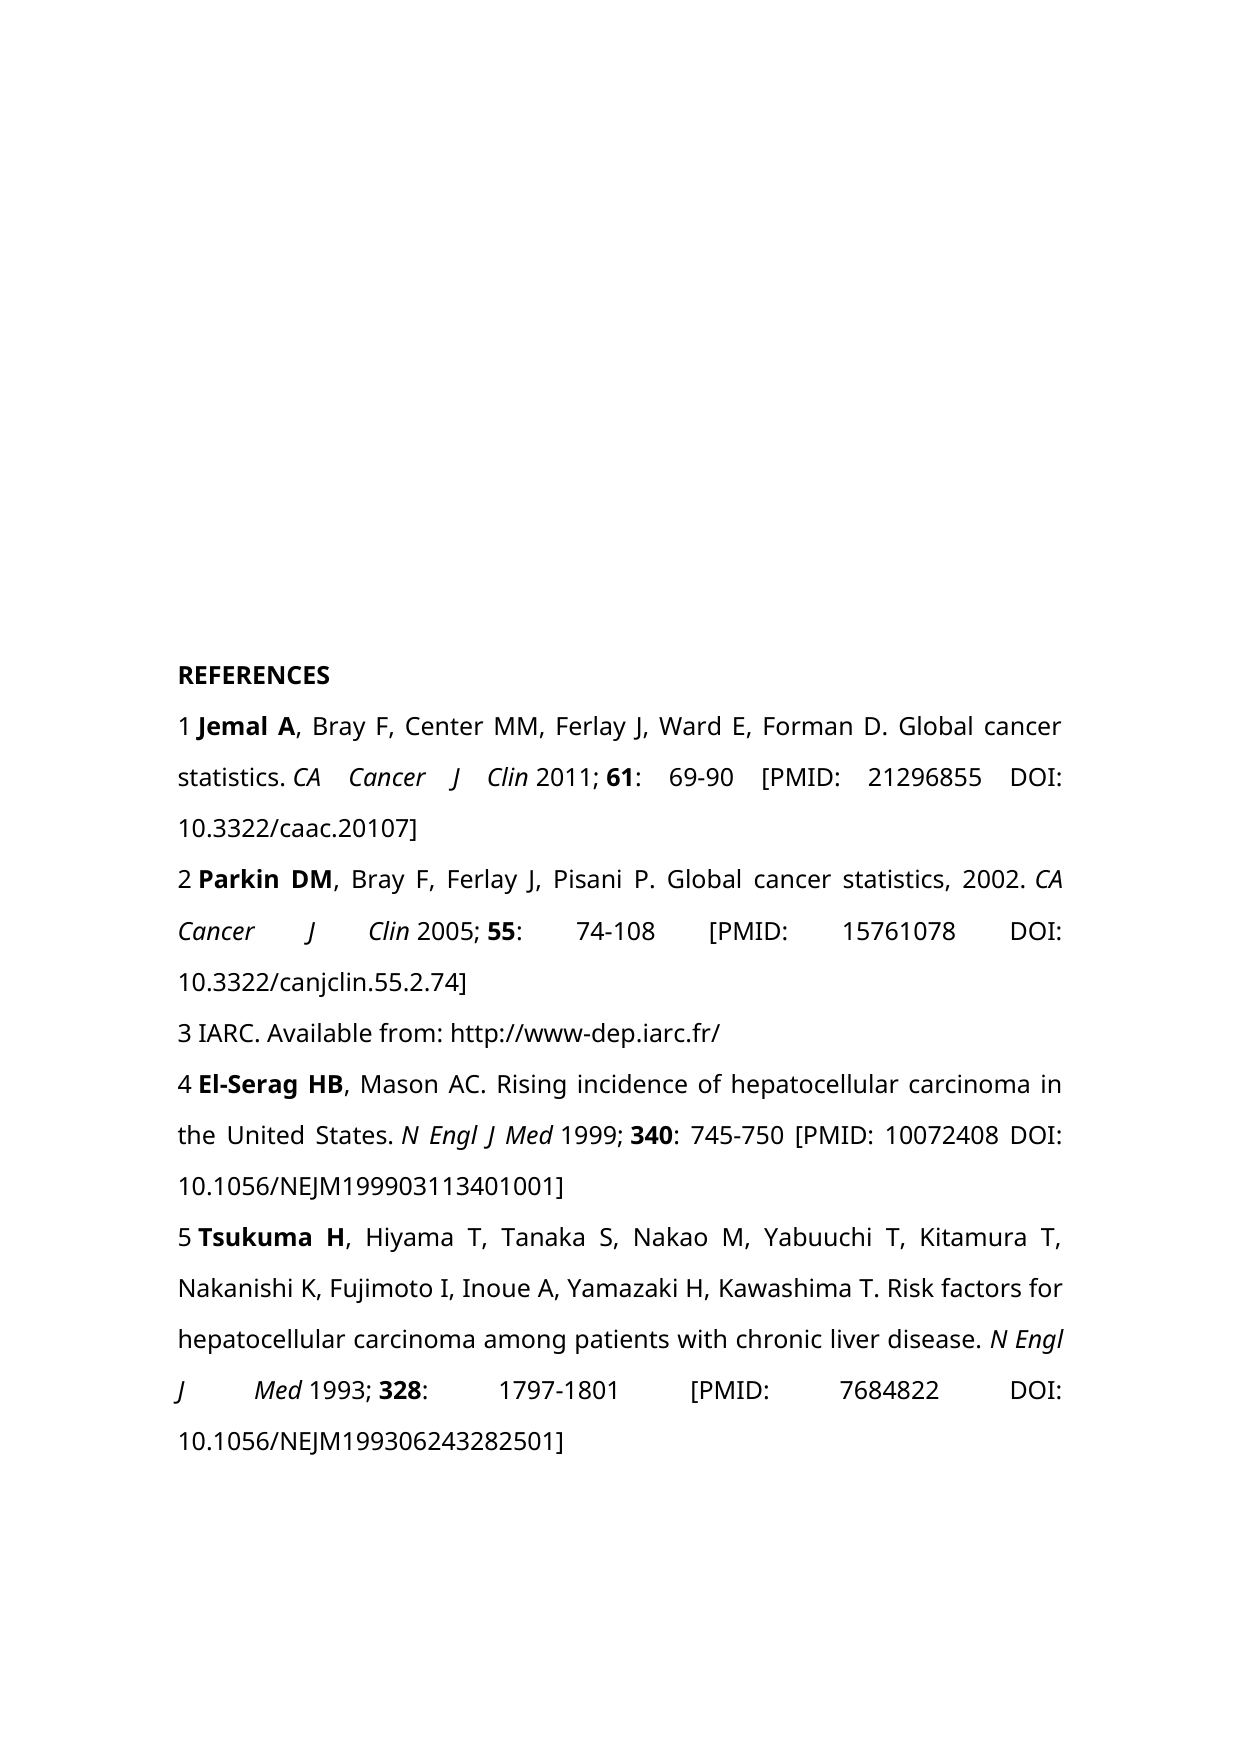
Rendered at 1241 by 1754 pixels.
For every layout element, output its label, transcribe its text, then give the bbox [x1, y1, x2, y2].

text 2 Parkin DM, Bray F, Ferlay J, Pisani P. Global cancer statistics, 2002. CA Cancer J Clin 2005; 55: 74-108 [PMID: 15761078 DOI: 10.3322/canjclin.55.2.74] [177, 862, 1063, 998]
text 1 Jemal A, Bray F, Center MM, Ferlay J, Ward E, Forman D. Global cancer statistics. CA Cancer J Clin 2011; 61: 69-90 [PMID: 21296855 DOI: 10.3322/caac.20107] [177, 709, 1063, 845]
text 4 El-Serag HB, Mason AC. Rising incidence of hepatocellular carcinoma in the United States. N Engl J Med 1999; 340: 745-750 [PMID: 10072408 DOI: 10.1056/NEJM199903113401001] [177, 1066, 1063, 1202]
text 5 Tsukuma H, Hiyama T, Tanaka S, Nakao M, Yabuuchi T, Kitamura T, Nakanishi K, Fujimoto I, Inoue A, Yamazaki H, Kawashima T. Risk factors for hepatocellular carcinoma among patients with chronic liver disease. N Engl J Med 1993; 328: 1797-1801 [PMID: 7684822 DOI: 10.1056/NEJM199306243282501] [177, 1219, 1063, 1458]
list 3 IARC. Available from: http://www-dep.iarc.fr/ [177, 1015, 1063, 1049]
text REFERENCES [177, 658, 1063, 692]
